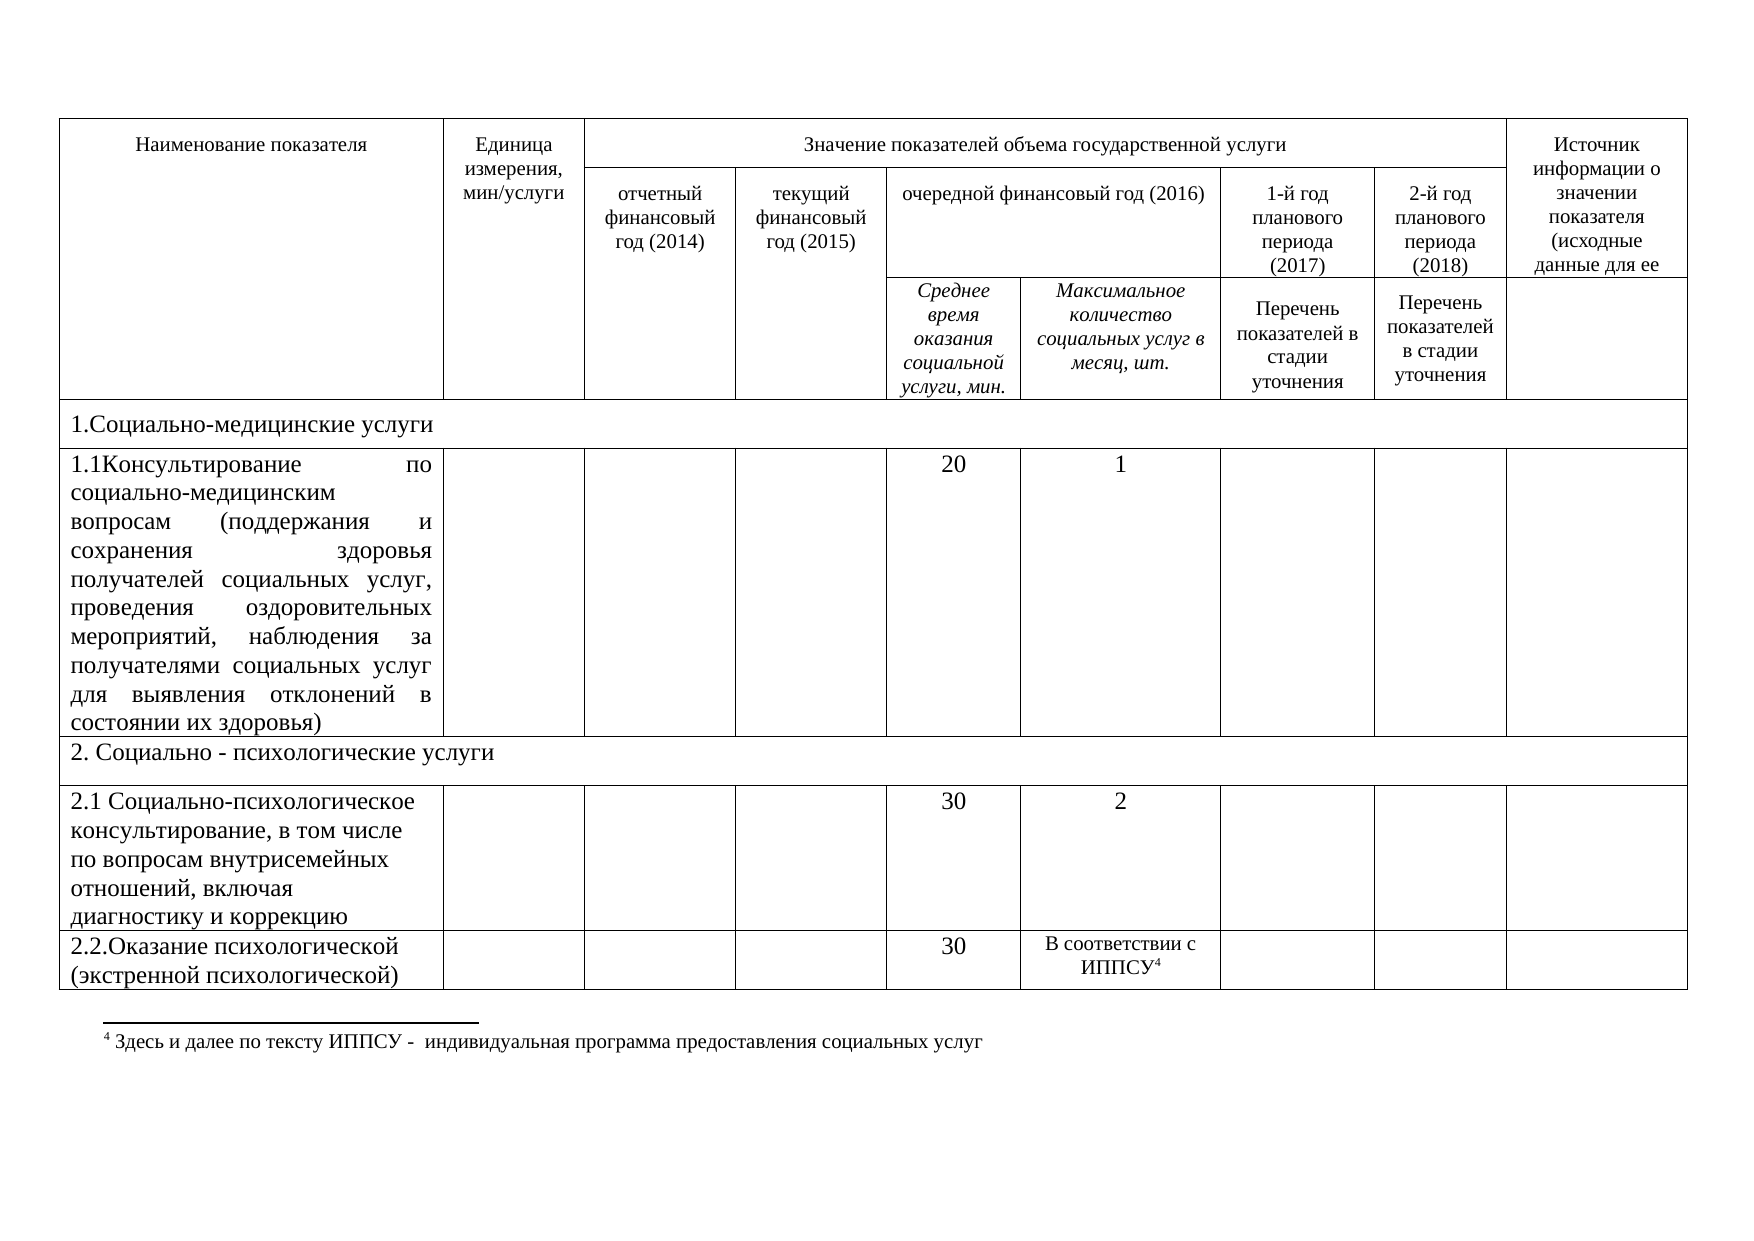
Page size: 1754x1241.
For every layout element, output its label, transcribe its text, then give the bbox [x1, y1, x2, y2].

table_cell [444, 449, 584, 736]
table_header Значение показателей объема государственной услуги [585, 119, 1506, 167]
table_cell 2.1 Социально-психологическое консультирование, в том числе по вопросам внутрисемейных отношений, включая диагностику и коррекцию [60, 786, 443, 930]
table_cell Среднее время оказания социальной услуги, мин. [887, 278, 1020, 398]
table_cell [736, 449, 886, 736]
table_cell Перечень показателей в стадии уточнения [1221, 278, 1374, 398]
table_cell [585, 786, 735, 930]
table_cell [1507, 278, 1687, 398]
table_cell [1507, 931, 1687, 989]
table_cell текущий финансовый год (2015) [736, 168, 886, 398]
table_cell Перечень показателей в стадии уточнения [1375, 278, 1506, 398]
table_cell [1375, 786, 1506, 930]
table_cell Максимальное количество социальных услуг в месяц, шт. [1021, 278, 1220, 398]
table_cell 1 [1021, 449, 1220, 736]
table_cell [444, 931, 584, 989]
table_cell 1.Социально-медицинские услуги [60, 400, 1687, 448]
table_cell 2-й год планового периода (2018) [1375, 168, 1506, 277]
table_cell 20 [887, 449, 1020, 736]
table_cell [736, 786, 886, 930]
table_cell 1.1Консультирование по социально-медицинским вопросам (поддержания и сохранения здоровья получателей социальных услуг, проведения оздоровительных мероприятий, наблюдения за получателями социальных услуг для выявления отклонений в состоянии их здоровья) [60, 449, 443, 736]
table_cell 1-й год планового периода (2017) [1221, 168, 1374, 277]
table_cell 2. Социально - психологические услуги [60, 737, 1687, 785]
table_cell [1221, 931, 1374, 989]
table_header Единица измерения, мин/услуги [444, 119, 584, 398]
table_cell 30 [887, 786, 1020, 930]
table_cell 2 [1021, 786, 1220, 930]
table_cell В соответствии с ИППСУ [1021, 931, 1220, 989]
table_header Наименование показателя [60, 119, 443, 398]
table_cell отчетный финансовый год (2014) [585, 168, 735, 398]
table_cell [1221, 786, 1374, 930]
table_cell [736, 931, 886, 989]
table_cell [1507, 786, 1687, 930]
table_cell [585, 449, 735, 736]
table_header Источник информации о значении показателя (исходные данные для ее расчета) [1507, 119, 1687, 277]
table_cell [1375, 449, 1506, 736]
table_cell 2.2.Оказание психологической (экстренной психологической) помощи и поддержки [60, 931, 443, 989]
table_cell [585, 931, 735, 989]
table_cell [444, 786, 584, 930]
table_cell очередной финансовый год (2016) [887, 168, 1220, 277]
table_cell [1375, 931, 1506, 989]
table_cell 30 [887, 931, 1020, 989]
table_cell [1507, 449, 1687, 736]
table_cell [1221, 449, 1374, 736]
